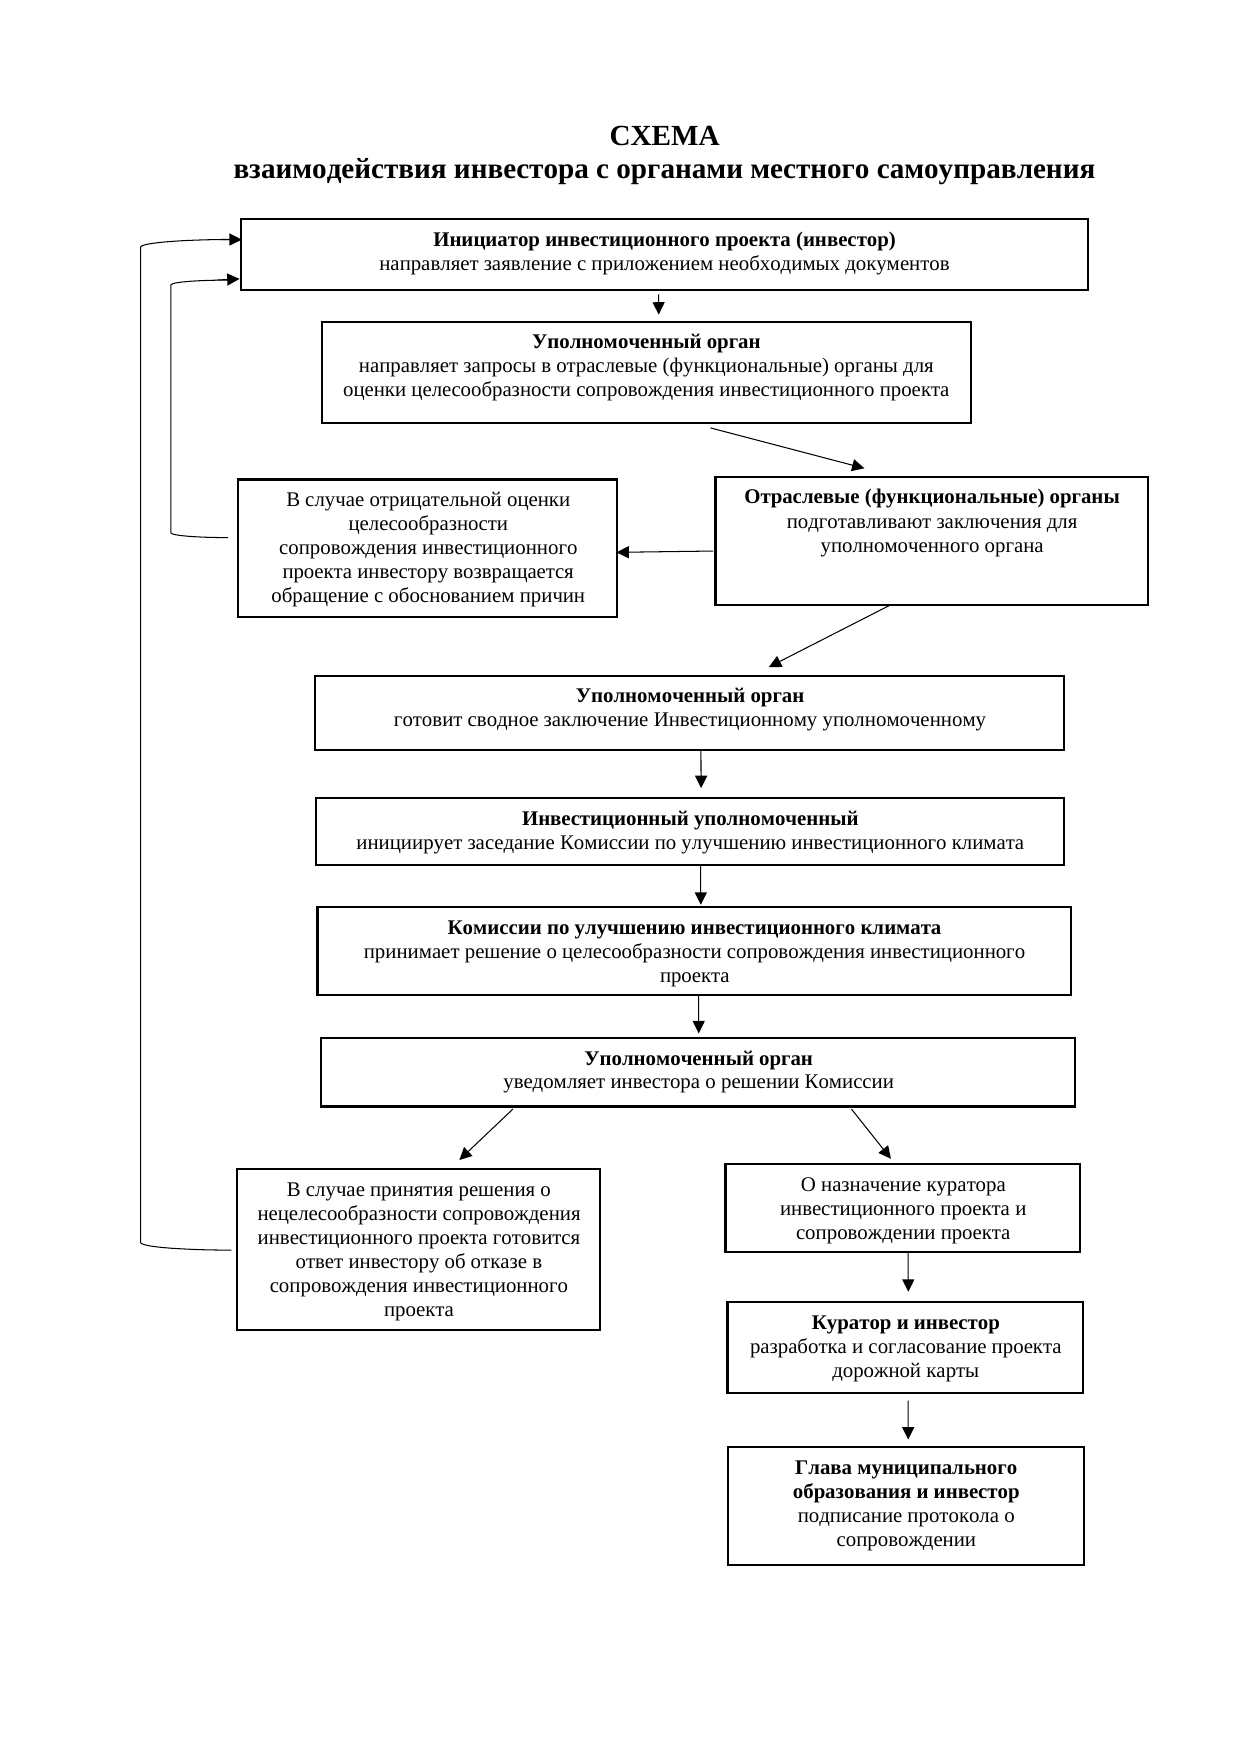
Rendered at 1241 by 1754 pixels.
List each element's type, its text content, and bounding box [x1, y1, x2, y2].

text СХЕМА [177, 118, 1152, 152]
text взаимодействия инвестора с органами местного самоуправления [177, 152, 1152, 185]
